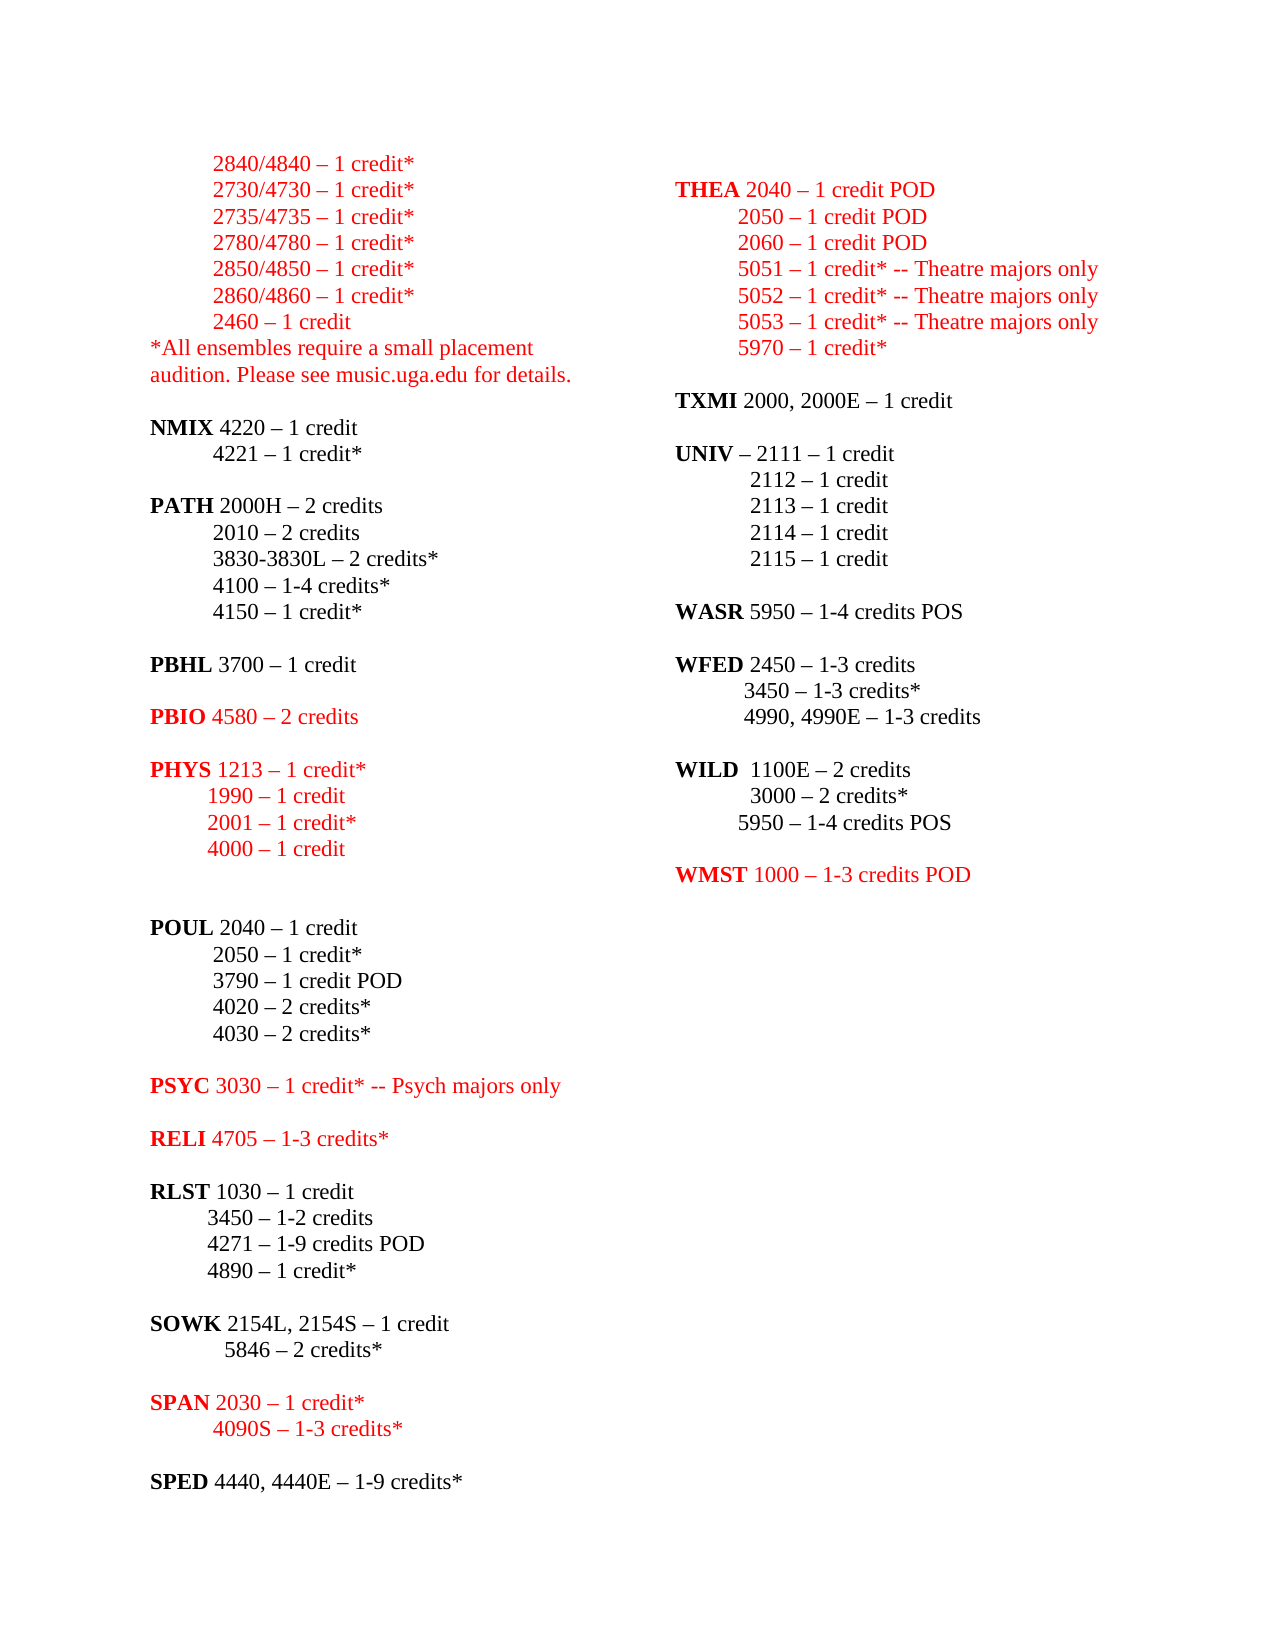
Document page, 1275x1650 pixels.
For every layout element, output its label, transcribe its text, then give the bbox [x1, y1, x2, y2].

text 2840/4840 – 1 credit* [150, 150, 600, 176]
text 3450 – 1-2 credits [150, 1204, 600, 1231]
text PBIO 4580 – 2 credits [150, 703, 600, 730]
text 4990, 4990E – 1-3 credits [675, 703, 1125, 730]
text 4020 – 2 credits* [150, 993, 600, 1020]
text WMST 1000 – 1-3 credits POD [675, 862, 1125, 888]
text NMIX 4220 – 1 credit [150, 413, 600, 440]
text 3450 – 1-3 credits* [675, 677, 1125, 703]
text SPAN 2030 – 1 credit* [150, 1389, 600, 1415]
text 2060 – 1 credit POD [675, 229, 1125, 255]
text WILD 1100E – 2 credits [675, 756, 1125, 782]
text TXMI 2000, 2000E – 1 credit [675, 387, 1125, 413]
text 4030 – 2 credits* [150, 1020, 600, 1046]
text 4890 – 1 credit* [150, 1257, 600, 1283]
text 5970 – 1 credit* [675, 334, 1125, 361]
text 3790 – 1 credit POD [150, 967, 600, 993]
text 2730/4730 – 1 credit* [150, 176, 600, 203]
text 5052 – 1 credit* -- Theatre majors only [675, 282, 1125, 308]
text 2860/4860 – 1 credit* [150, 282, 600, 308]
text 2114 – 1 credit [675, 519, 1125, 545]
text 2735/4735 – 1 credit* [150, 203, 600, 229]
text RELI 4705 – 1-3 credits* [150, 1125, 600, 1151]
text THEA 2040 – 1 credit POD [675, 176, 1125, 203]
text 2010 – 2 credits [150, 519, 600, 545]
text 2780/4780 – 1 credit* [150, 229, 600, 255]
text 1990 – 1 credit [150, 782, 600, 809]
text 4150 – 1 credit* [150, 598, 600, 624]
text RLST 1030 – 1 credit [150, 1178, 600, 1204]
text PSYC 3030 – 1 credit* -- Psych majors only [150, 1072, 600, 1099]
text 5051 – 1 credit* -- Theatre majors only [675, 255, 1125, 282]
text 4221 – 1 credit* [150, 440, 600, 466]
text 4000 – 1 credit [150, 835, 600, 862]
text WFED 2450 – 1-3 credits [675, 651, 1125, 677]
text SPED 4440, 4440E – 1-9 credits* [150, 1468, 600, 1494]
text 5846 – 2 credits* [150, 1336, 600, 1362]
text 2112 – 1 credit [675, 466, 1125, 493]
text 2460 – 1 credit [150, 308, 600, 334]
text 4271 – 1-9 credits POD [150, 1231, 600, 1257]
text SOWK 2154L, 2154S – 1 credit [150, 1309, 600, 1336]
text PBHL 3700 – 1 credit [150, 651, 600, 677]
text PATH 2000H – 2 credits [150, 493, 600, 519]
text 2050 – 1 credit* [150, 941, 600, 967]
text POUL 2040 – 1 credit [150, 914, 600, 941]
text 3000 – 2 credits* [675, 782, 1125, 809]
text *All ensembles require a small placement audition. Please see music.uga.edu for details. [150, 334, 600, 387]
text 2001 – 1 credit* [150, 809, 600, 835]
text WASR 5950 – 1-4 credits POS [675, 598, 1125, 624]
text 4100 – 1-4 credits* [150, 572, 600, 598]
text 4090S – 1-3 credits* [150, 1415, 600, 1441]
text PHYS 1213 – 1 credit* [150, 756, 600, 782]
text 2050 – 1 credit POD [675, 203, 1125, 229]
text 2850/4850 – 1 credit* [150, 255, 600, 282]
text 5950 – 1-4 credits POS [675, 809, 1125, 835]
text 2113 – 1 credit [675, 493, 1125, 519]
text 3830-3830L – 2 credits* [150, 545, 600, 572]
text 2115 – 1 credit [675, 545, 1125, 572]
text 5053 – 1 credit* -- Theatre majors only [675, 308, 1125, 334]
text UNIV – 2111 – 1 credit [675, 440, 1125, 466]
